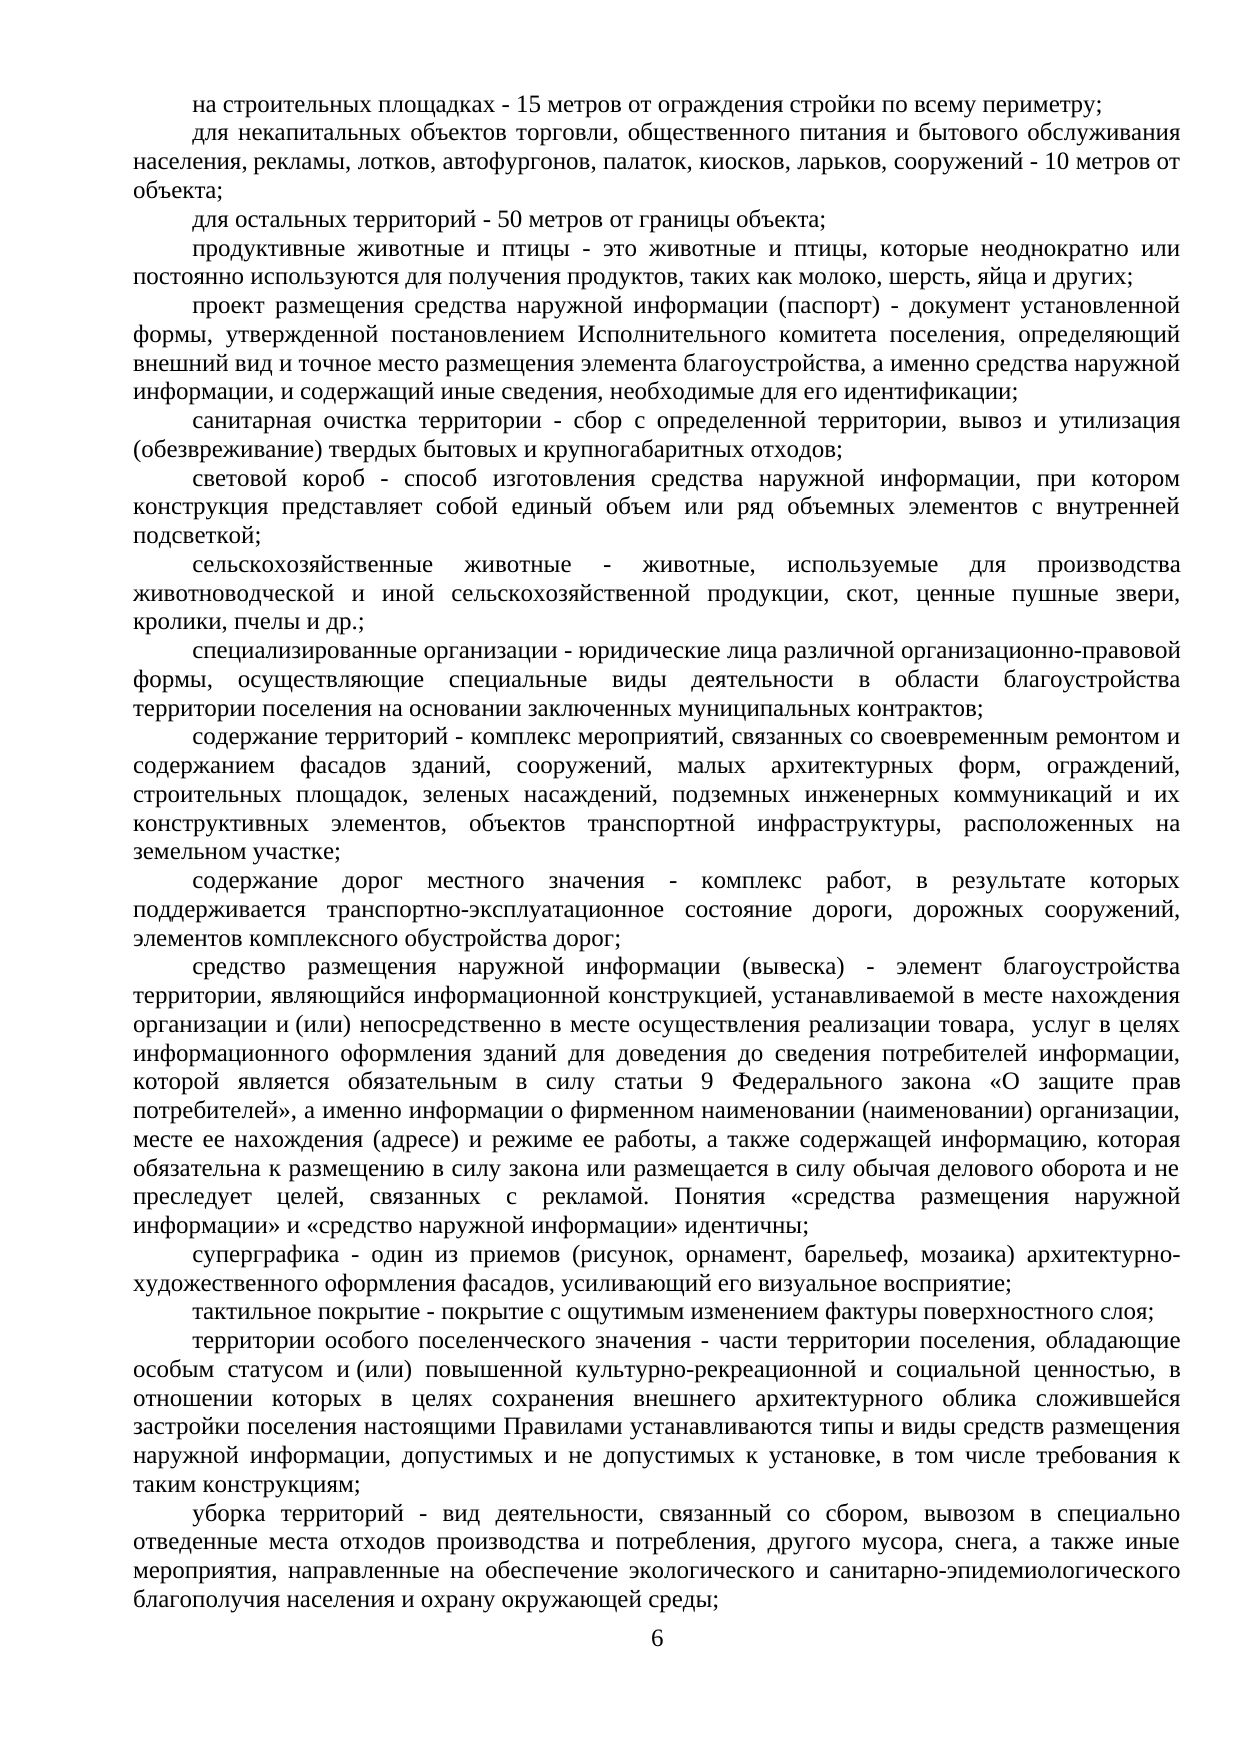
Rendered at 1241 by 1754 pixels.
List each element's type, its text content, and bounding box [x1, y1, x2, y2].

text суперграфика - один из приемов (рисунок, орнамент, барельеф, мозаика) архитектурно-художественного оформления фасадов, усиливающий его визуальное восприятие; [133, 1239, 1181, 1296]
list содержание дорог местного значения - комплекс работ, в результате которых поддерживается транспортно-эксплуатационное состояние дороги, дорожных сооружений, элементов комплексного обустройства дорог; [133, 865, 1181, 951]
list световой короб - способ изготовления средства наружной информации, при котором конструкция представляет собой единый объем или ряд объемных элементов с внутренней подсветкой; [133, 463, 1181, 549]
list сельскохозяйственные животные - животные, используемые для производства животноводческой и иной сельскохозяйственной продукции, скот, ценные пушные звери, кролики, пчелы и др.; [133, 549, 1181, 635]
list содержание территорий - комплекс мероприятий, связанных со своевременным ремонтом и содержанием фасадов зданий, сооружений, малых архитектурных форм, ограждений, строительных площадок, зеленых насаждений, подземных инженерных коммуникаций и их конструктивных элементов, объектов транспортной инфраструктуры, расположенных на земельном участке; [133, 721, 1181, 865]
list для некапитальных объектов торговли, общественного питания и бытового обслуживания населения, рекламы, лотков, автофургонов, палаток, киосков, ларьков, сооружений - 10 метров от объекта; [133, 117, 1181, 204]
list тактильное покрытие - покрытие с ощутимым изменением фактуры поверхностного слоя; [133, 1296, 1181, 1325]
list территории особого поселенческого значения - части территории поселения, обладающие особым статусом и (или) повышенной культурно-рекреационной и социальной ценностью, в отношении которых в целях сохранения внешнего архитектурного облика сложившейся застройки поселения настоящими Правилами устанавливаются типы и виды средств размещения наружной информации, допустимых и не допустимых к установке, в том числе требования к таким конструкциям; [133, 1325, 1181, 1498]
text на строительных площадках - 15 метров от ограждения стройки по всему периметру; [133, 89, 1181, 117]
list уборка территорий - вид деятельности, связанный со сбором, вывозом в специально отведенные места отходов производства и потребления, другого мусора, снега, а также иные мероприятия, направленные на обеспечение экологического и санитарно-эпидемиологического благополучия населения и охрану окружающей среды; [133, 1498, 1181, 1613]
list проект размещения средства наружной информации (паспорт) - документ установленной формы, утвержденной постановлением Исполнительного комитета поселения, определяющий внешний вид и точное место размещения элемента благоустройства, а именно средства наружной информации, и содержащий иные сведения, необходимые для его идентификации; [133, 290, 1181, 405]
list специализированные организации - юридические лица различной организационно-правовой формы, осуществляющие специальные виды деятельности в области благоустройства территории поселения на основании заключенных муниципальных контрактов; [133, 635, 1181, 721]
text продуктивные животные и птицы - это животные и птицы, которые неоднократно или постоянно используются для получения продуктов, таких как молоко, шерсть, яйца и других; [133, 233, 1181, 290]
list средство размещения наружной информации (вывеска) - элемент благоустройства территории, являющийся информационной конструкцией, устанавливаемой в месте нахождения организации и (или) непосредственно в месте осуществления реализации товара, услуг в целях информационного оформления зданий для доведения до сведения потребителей информации, которой является обязательным в силу статьи 9 Федерального закона «О защите прав потребителей», а именно информации о фирменном наименовании (наименовании) организации, месте ее нахождения (адресе) и режиме ее работы, а также содержащей информацию, которая обязательна к размещению в силу закона или размещается в силу обычая делового оборота и не преследует целей, связанных с рекламой. Понятия «средства размещения наружной информации» и «средство наружной информации» идентичны; [133, 951, 1181, 1239]
list санитарная очистка территории - сбор с определенной территории, вывоз и утилизация (обезвреживание) твердых бытовых и крупногабаритных отходов; [133, 405, 1181, 463]
list для остальных территорий - 50 метров от границы объекта; [133, 204, 1181, 233]
